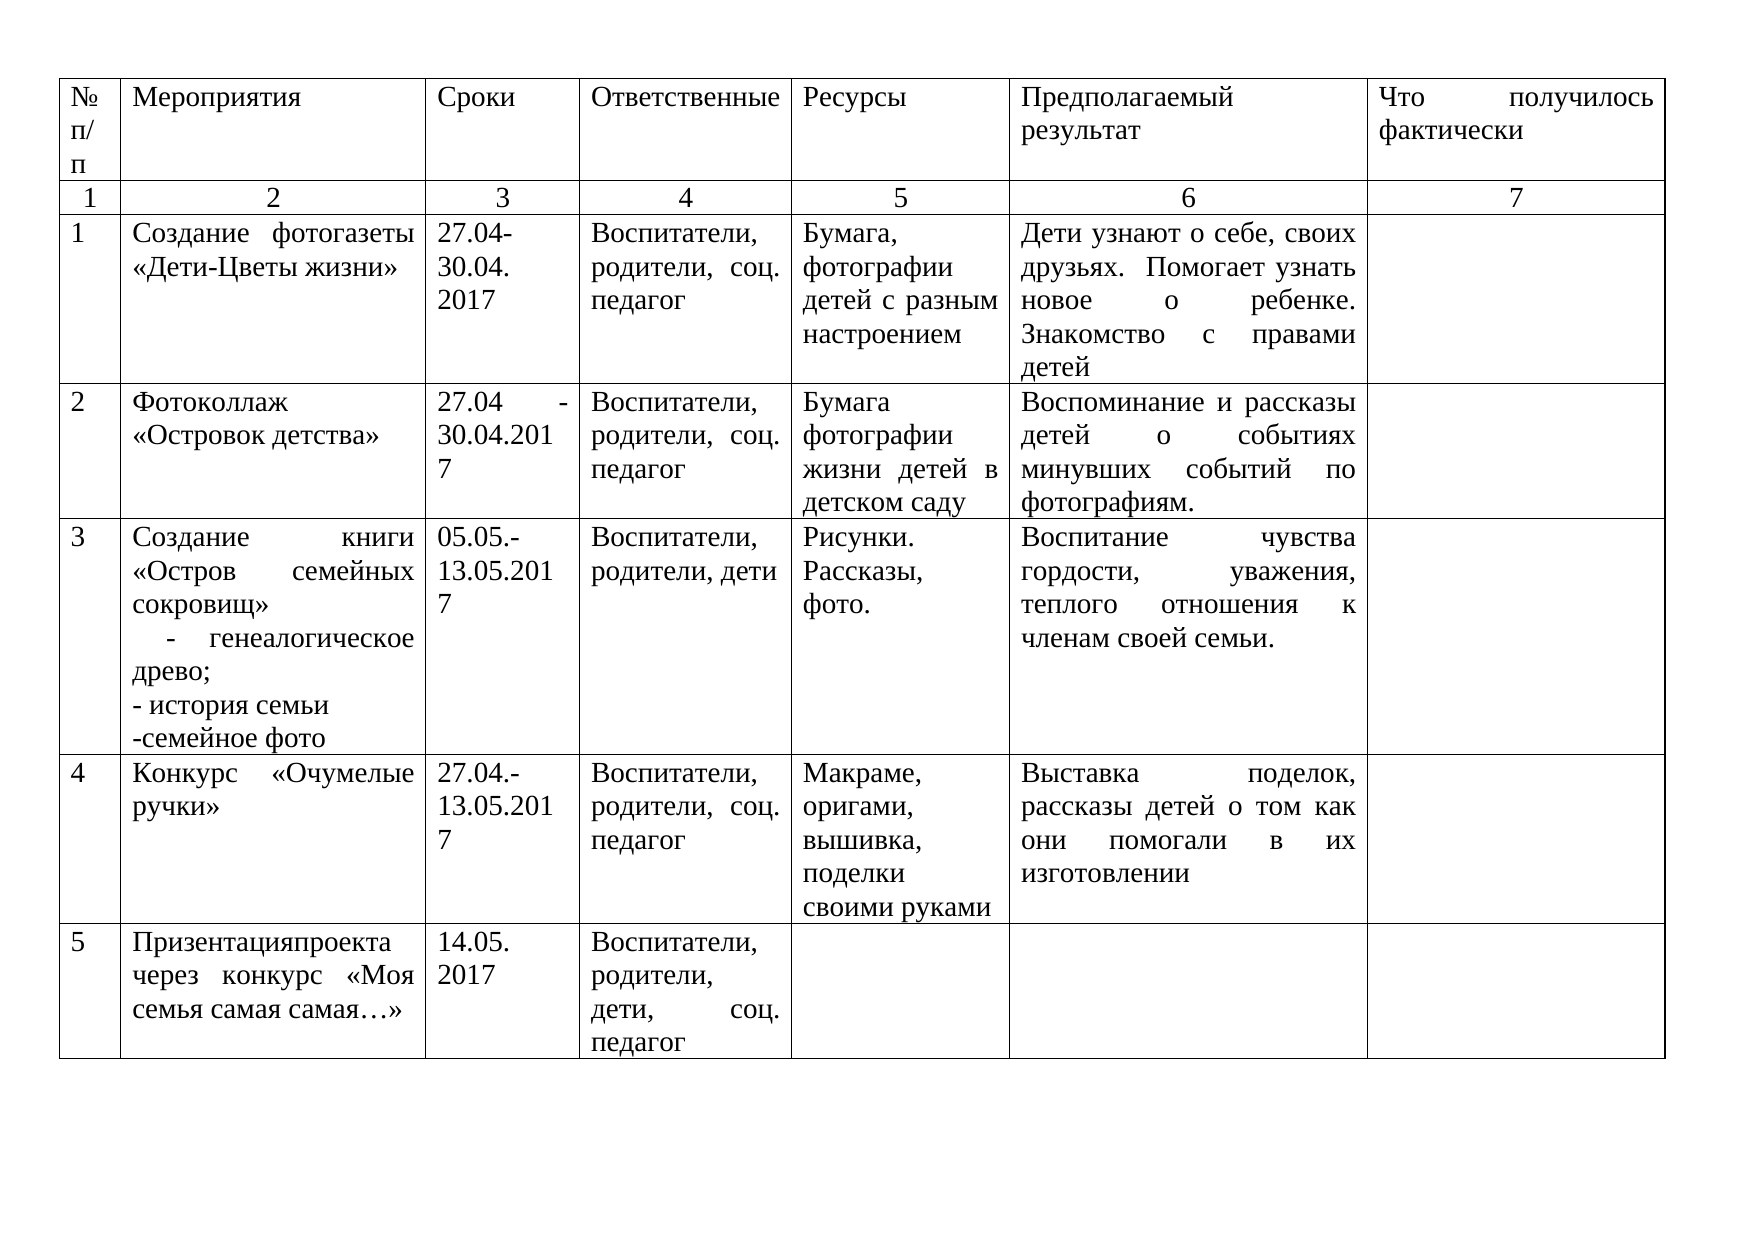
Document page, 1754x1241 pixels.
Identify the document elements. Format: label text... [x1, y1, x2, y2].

table_cell Создание фотогазеты «Дети-Цветы жизни» [121, 215, 425, 383]
table_cell Призентацияпроекта через конкурс «Моя семья самая самая…» [121, 924, 425, 1058]
table_cell 5 [60, 924, 120, 1058]
table_cell Бумага, фотографии детей с разным настроением [792, 215, 1009, 383]
table_cell [1368, 384, 1664, 518]
table_cell Воспоминание и рассказы детей о событиях минувших событий по фотографиям. [1010, 384, 1367, 518]
table_cell [1368, 215, 1664, 383]
table_cell 3 [426, 181, 579, 214]
table_cell Воспитатели, родители, дети, соц. педагог [580, 924, 791, 1058]
table_header Ресурсы [792, 79, 1009, 179]
table_cell Макраме, оригами, вышивка, поделки своими руками [792, 755, 1009, 923]
table_cell [1010, 924, 1367, 1058]
table_cell [1368, 924, 1664, 1058]
table_cell Воспитатели, родители, дети [580, 519, 791, 754]
table_cell 5 [792, 181, 1009, 214]
table_cell 7 [1368, 181, 1664, 214]
table_cell Конкурс «Очумелые ручки» [121, 755, 425, 923]
table_cell 05.05.-13.05.2017 [426, 519, 579, 754]
table_cell 27.04-30.04. 2017 [426, 215, 579, 383]
table_header Сроки [426, 79, 579, 179]
table_cell 2 [121, 181, 425, 214]
table_cell Воспитатели, родители, соц. педагог [580, 755, 791, 923]
table_cell 6 [1010, 181, 1367, 214]
table_header Предполагаемый результат [1010, 79, 1367, 179]
table_cell 27.04.-13.05.2017 [426, 755, 579, 923]
table_cell Бумага фотографии жизни детей в детском саду [792, 384, 1009, 518]
table_cell 3 [60, 519, 120, 754]
table_cell 1 [60, 215, 120, 383]
table_cell [792, 924, 1009, 1058]
table_cell 4 [60, 755, 120, 923]
table_cell Рисунки. Рассказы, фото. [792, 519, 1009, 754]
table_header Мероприятия [121, 79, 425, 179]
table_header Что получилось фактически [1368, 79, 1664, 179]
table_cell [1368, 519, 1664, 754]
table_cell [1368, 755, 1664, 923]
table_cell 14.05. 2017 [426, 924, 579, 1058]
table_cell Воспитатели, родители, соц. педагог [580, 384, 791, 518]
table_cell 27.04 -30.04.2017 [426, 384, 579, 518]
table_cell Создание книги «Остров семейных сокровищ» - генеалогическое древо; - история семьи -семейное фото [121, 519, 425, 754]
table_cell 1 [60, 181, 120, 214]
table_cell 2 [60, 384, 120, 518]
table_cell Воспитание чувства гордости, уважения, теплого отношения к членам своей семьи. [1010, 519, 1367, 754]
table_cell Воспитатели, родители, соц. педагог [580, 215, 791, 383]
table_header Ответственные [580, 79, 791, 179]
table_cell 4 [580, 181, 791, 214]
table_header № п/п [60, 79, 120, 179]
table_cell Выставка поделок, рассказы детей о том как они помогали в их изготовлении [1010, 755, 1367, 923]
table_cell Фотоколлаж «Островок детства» [121, 384, 425, 518]
table_cell Дети узнают о себе, своих друзьях. Помогает узнать новое о ребенке. Знакомство с правами детей [1010, 215, 1367, 383]
